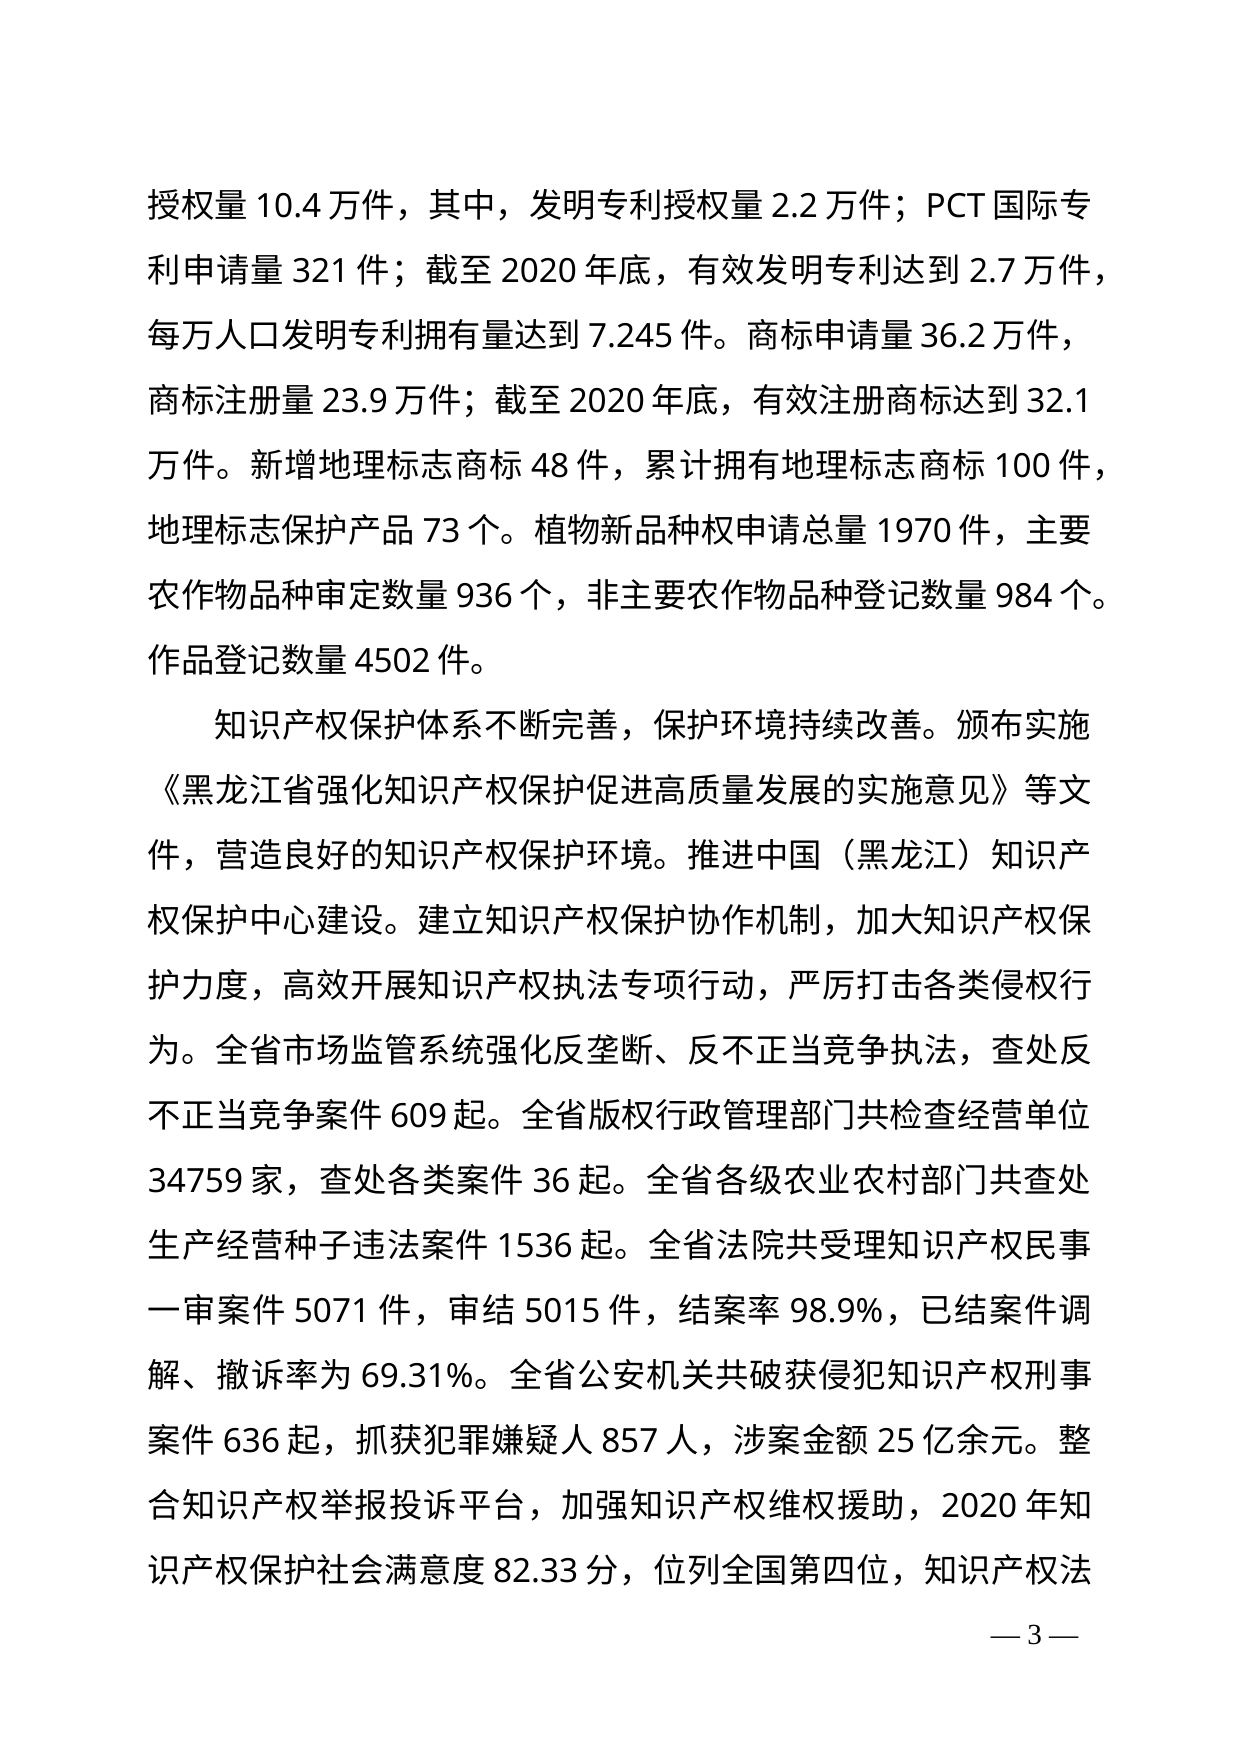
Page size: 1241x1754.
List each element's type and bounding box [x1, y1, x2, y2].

text [148, 691, 1092, 1601]
text [148, 171, 1092, 691]
